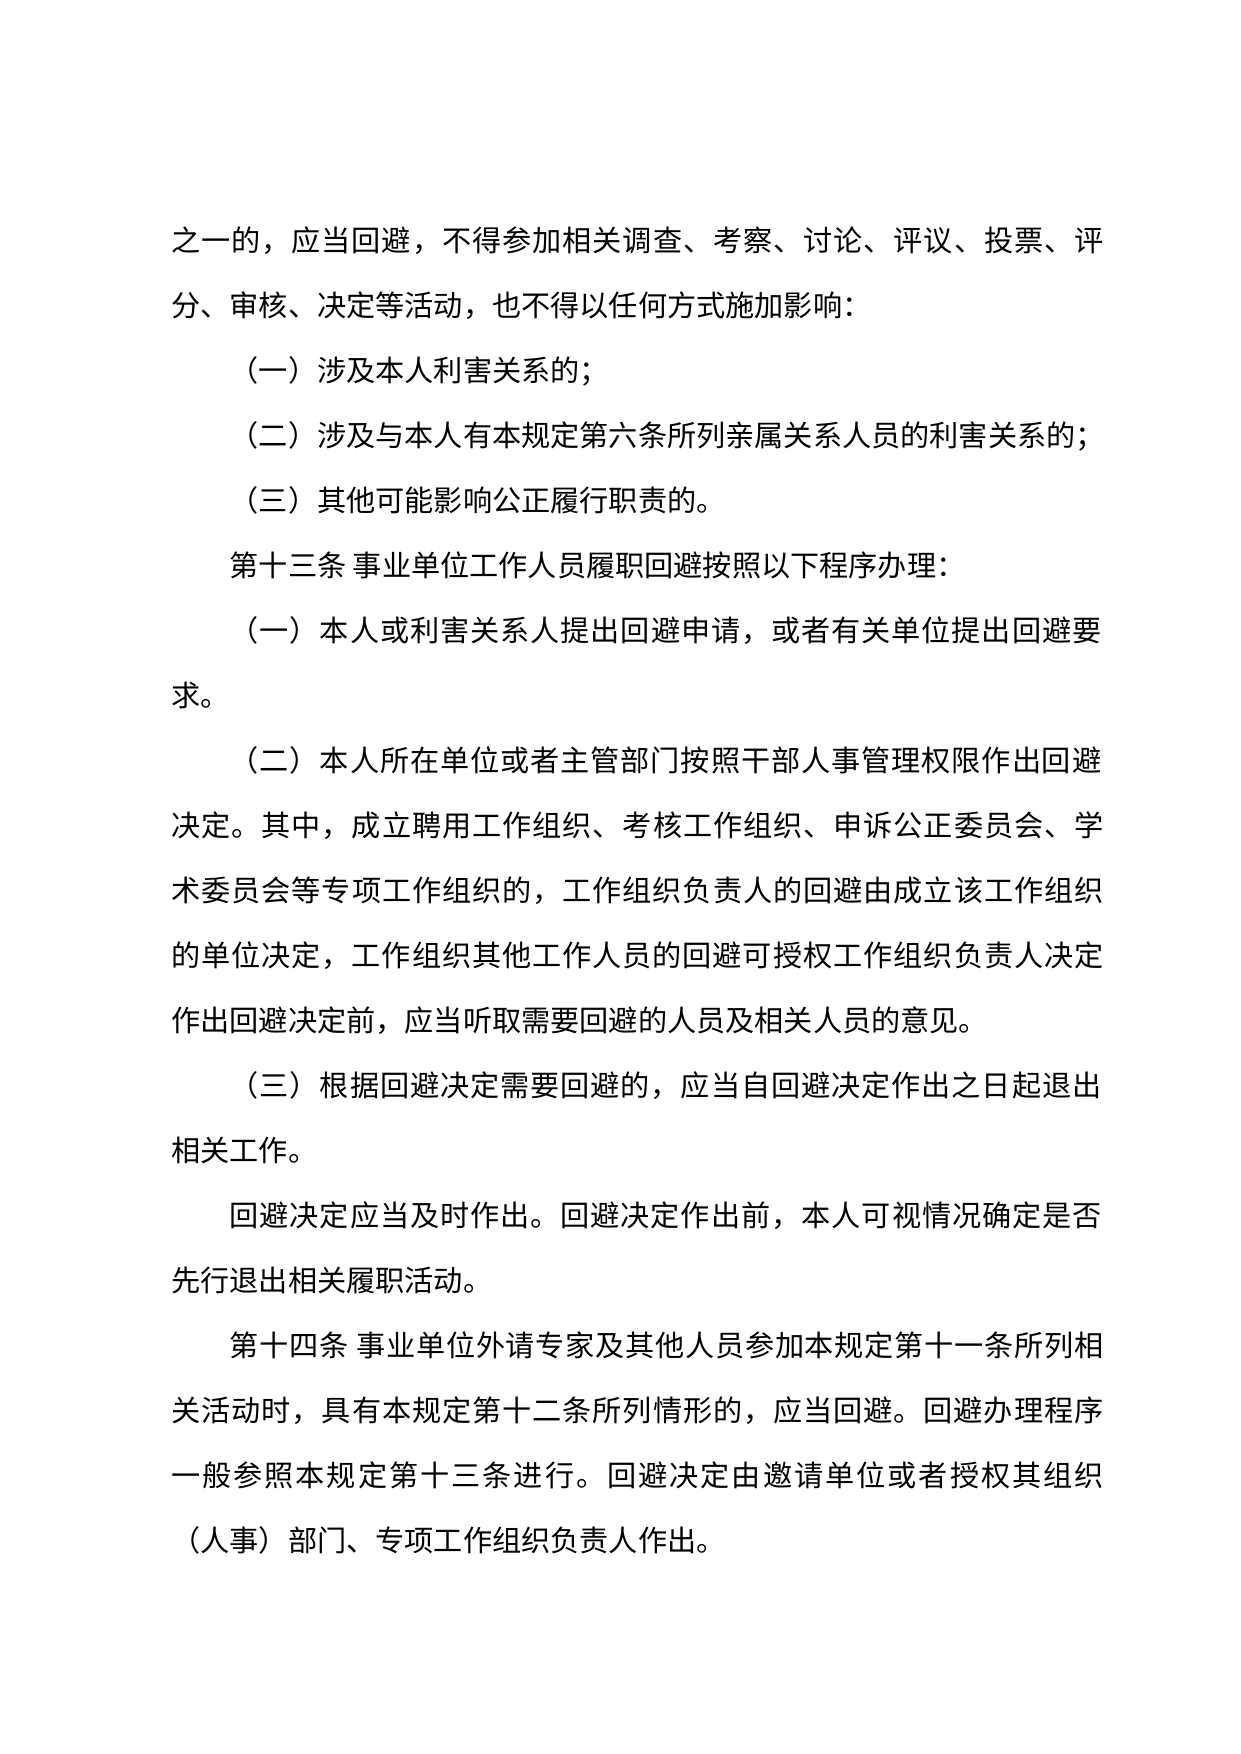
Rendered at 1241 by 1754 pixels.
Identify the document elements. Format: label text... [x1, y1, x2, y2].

text （二）涉及与本人有本规定第六条所列亲属关系人员的利害关系的； [171, 401, 1104, 466]
text （三）根据回避决定需要回避的，应当自回避决定作出之日起退出相关工作。 [171, 1051, 1104, 1181]
text （一）涉及本人利害关系的； [171, 336, 1104, 401]
text （二）本人所在单位或者主管部门按照干部人事管理权限作出回避决定。其中，成立聘用工作组织、考核工作组织、申诉公正委员会、学术委员会等专项工作组织的，工作组织负责人的回避由成立该工作组织的单位决定，工作组织其他工作人员的回避可授权工作组织负责人决定。作出回避决定前，应当听取需要回避的人员及相关人员的意见。 [171, 726, 1104, 1051]
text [171, 206, 1104, 336]
text （一）本人或利害关系人提出回避申请，或者有关单位提出回避要求。 [171, 596, 1104, 726]
text 第十四条 事业单位外请专家及其他人员参加本规定第十一条所列相关活动时，具有本规定第十二条所列情形的，应当回避。回避办理程序一般参照本规定第十三条进行。回避决定由邀请单位或者授权其组织（人事）部门、专项工作组织负责人作出。 [171, 1311, 1104, 1571]
text （三）其他可能影响公正履行职责的。 [171, 466, 1104, 531]
text 第十三条 事业单位工作人员履职回避按照以下程序办理： [171, 531, 1104, 596]
text 回避决定应当及时作出。回避决定作出前，本人可视情况确定是否先行退出相关履职活动。 [171, 1181, 1104, 1311]
